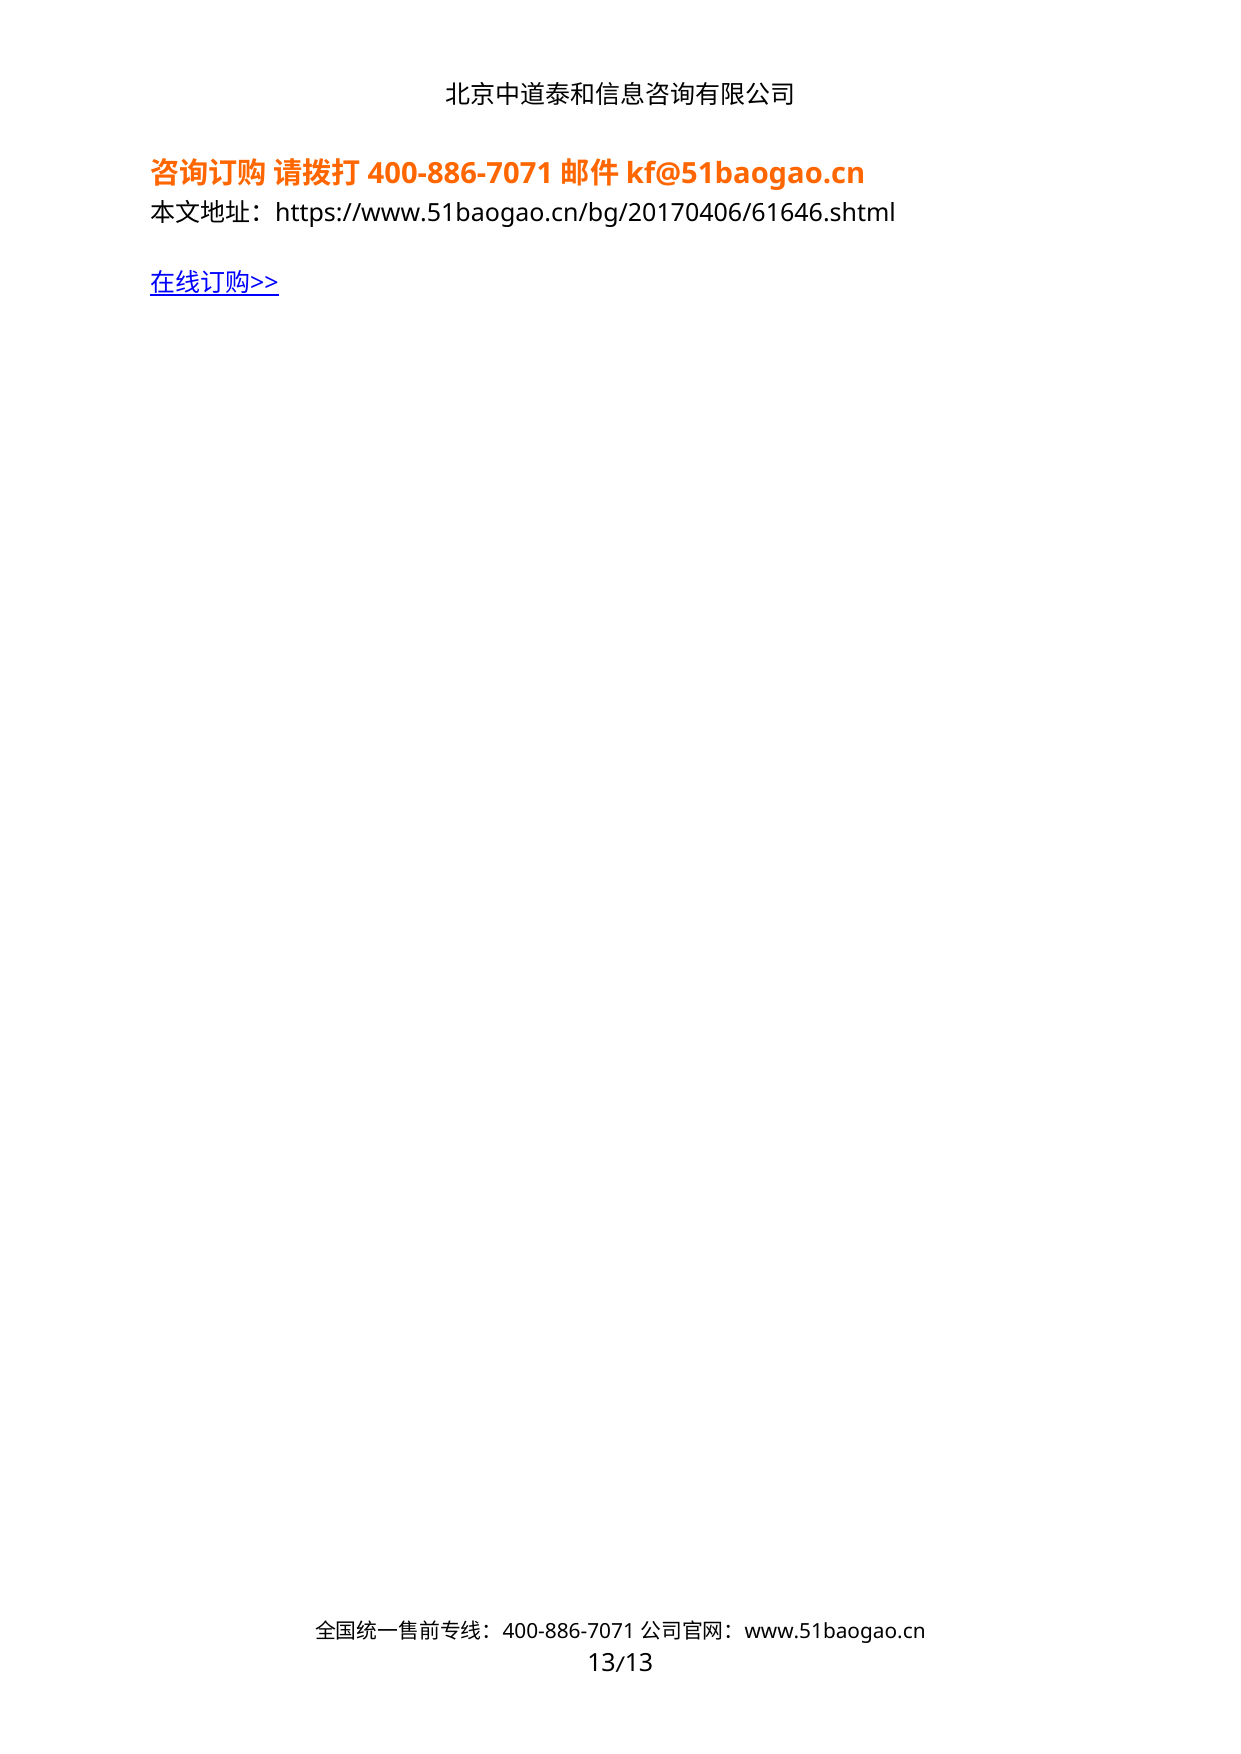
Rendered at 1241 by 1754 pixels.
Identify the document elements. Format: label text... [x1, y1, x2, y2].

text 在线订购>> [150, 229, 1090, 299]
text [150, 150, 1090, 229]
